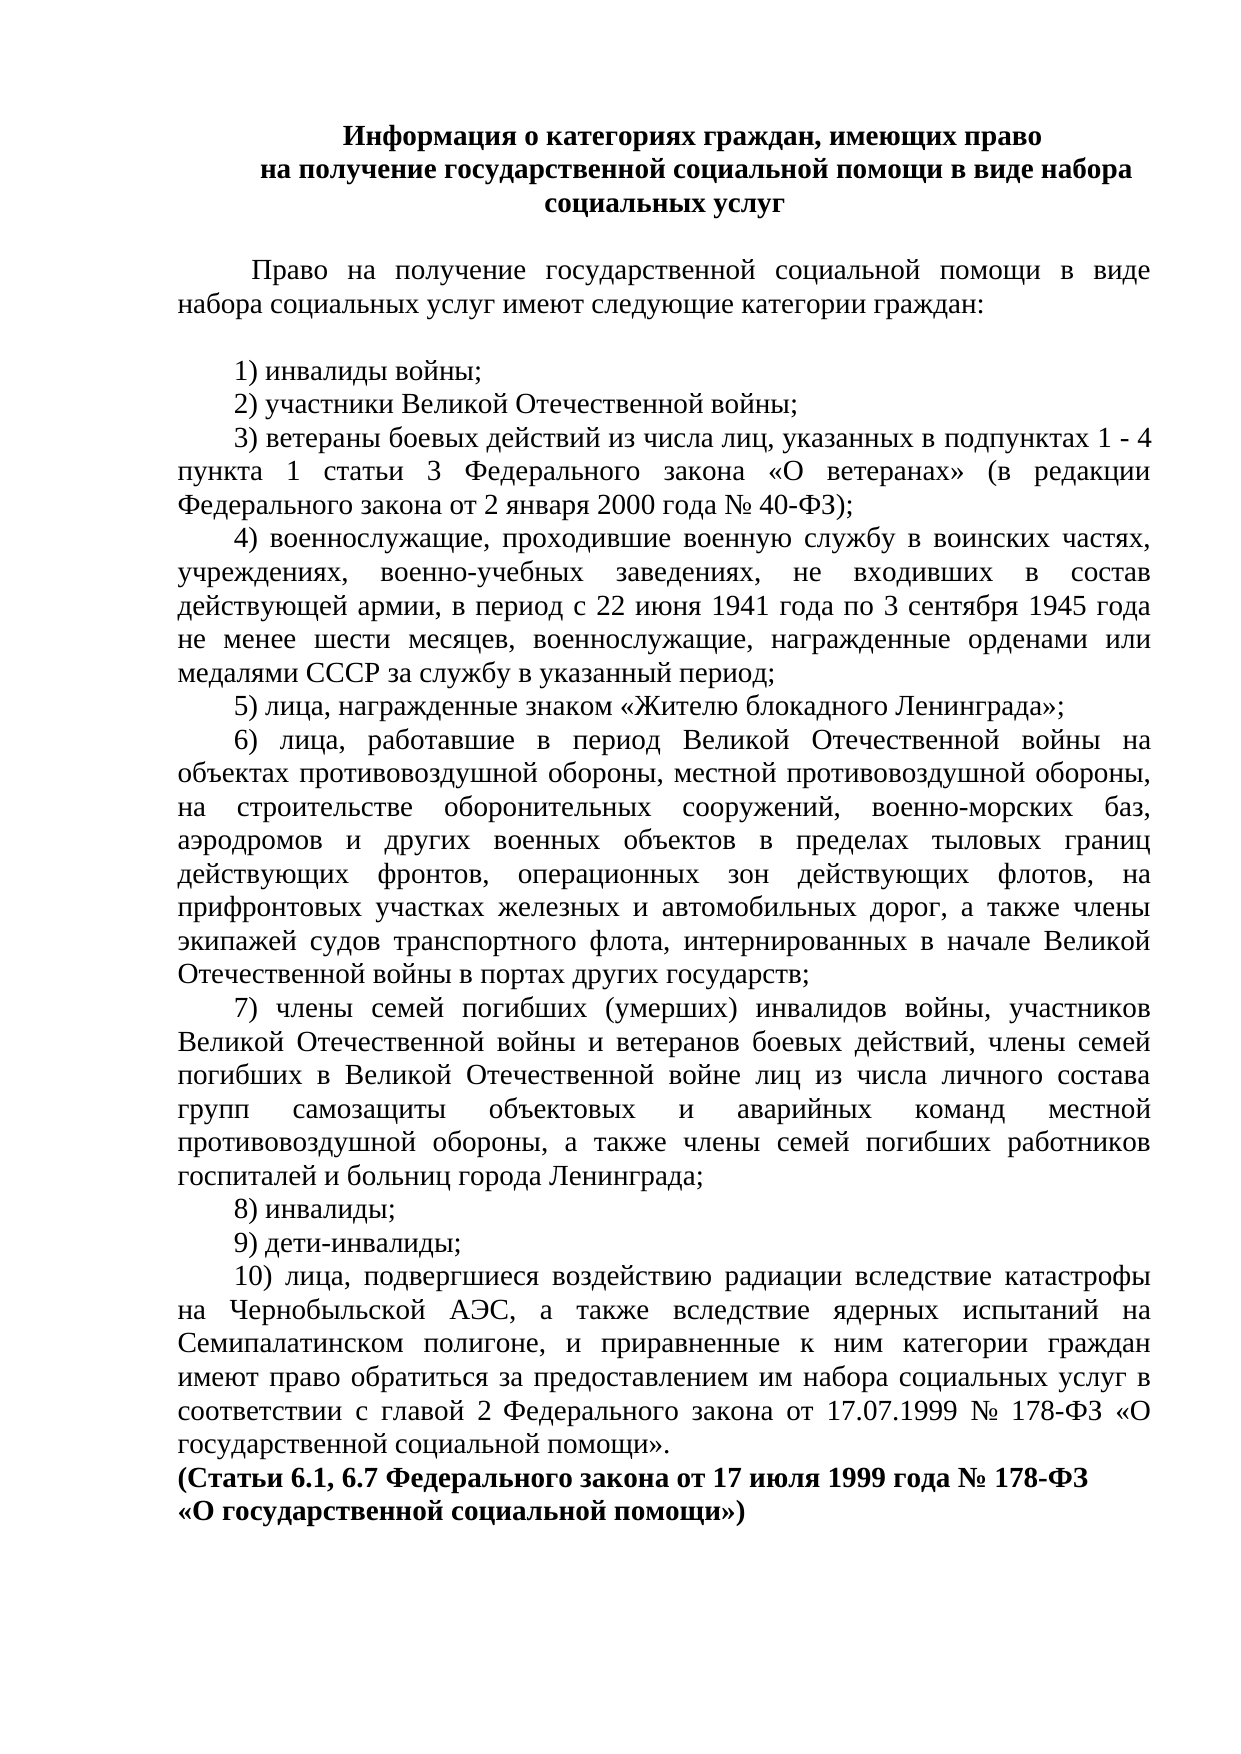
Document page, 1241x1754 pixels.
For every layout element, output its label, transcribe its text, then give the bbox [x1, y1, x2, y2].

text 6) лица, работавшие в период Великой Отечественной войны на объектах противовоздушной обороны, местной противовоздушной обороны, на строительстве оборонительных сооружений, военно-морских баз, аэродромов и других военных объектов в пределах тыловых границ действующих фронтов, операционных зон действующих флотов, на прифронтовых участках железных и автомобильных дорог, а также члены экипажей судов транспортного флота, интернированных в начале Великой Отечественной войны в портах других государств; [177, 722, 1152, 990]
text Информация о категориях граждан, имеющих право [177, 118, 1152, 152]
text 4) военнослужащие, проходившие военную службу в воинских частях, учреждениях, военно-учебных заведениях, не входивших в состав действующей армии, в период с 22 июня 1941 года по 3 сентября 1945 года не менее шести месяцев, военнослужащие, награжденные орденами или медалями СССР за службу в указанный период; [177, 521, 1152, 688]
text «О государственной социальной помощи») [177, 1493, 1152, 1555]
text 5) лица, награжденные знаком «Жителю блокадного Ленинграда»; [177, 688, 1152, 722]
text 9) дети-инвалиды; [177, 1225, 1152, 1258]
text (Статьи 6.1, 6.7 Федерального закона от 17 июля 1999 года № 178-ФЗ [177, 1460, 1152, 1493]
text 8) инвалиды; [177, 1191, 1152, 1225]
text 2) участники Великой Отечественной войны; [177, 386, 1152, 420]
text на получение государственной социальной помощи в виде набора социальных услуг [177, 152, 1152, 219]
text Право на получение государственной социальной помощи в виде набора социальных услуг имеют следующие категории граждан: [177, 252, 1152, 319]
text 7) члены семей погибших (умерших) инвалидов войны, участников Великой Отечественной войны и ветеранов боевых действий, члены семей погибших в Великой Отечественной войне лиц из числа личного состава групп самозащиты объектовых и аварийных команд местной противовоздушной обороны, а также члены семей погибших работников госпиталей и больниц города Ленинграда; [177, 990, 1152, 1191]
text 10) лица, подвергшиеся воздействию радиации вследствие катастрофы на Чернобыльской АЭС, а также вследствие ядерных испытаний на Семипалатинском полигоне, и приравненные к ним категории граждан имеют право обратиться за предоставлением им набора социальных услуг в соответствии с главой 2 Федерального закона от 17.07.1999 № 178-ФЗ «О государственной социальной помощи». [177, 1258, 1152, 1460]
text 3) ветераны боевых действий из числа лиц, указанных в подпунктах 1 - 4 пункта 1 статьи 3 Федерального закона «О ветеранах» (в редакции Федерального закона от 2 января 2000 года № 40-ФЗ); [177, 420, 1152, 521]
text 1) инвалиды войны; [177, 353, 1152, 386]
